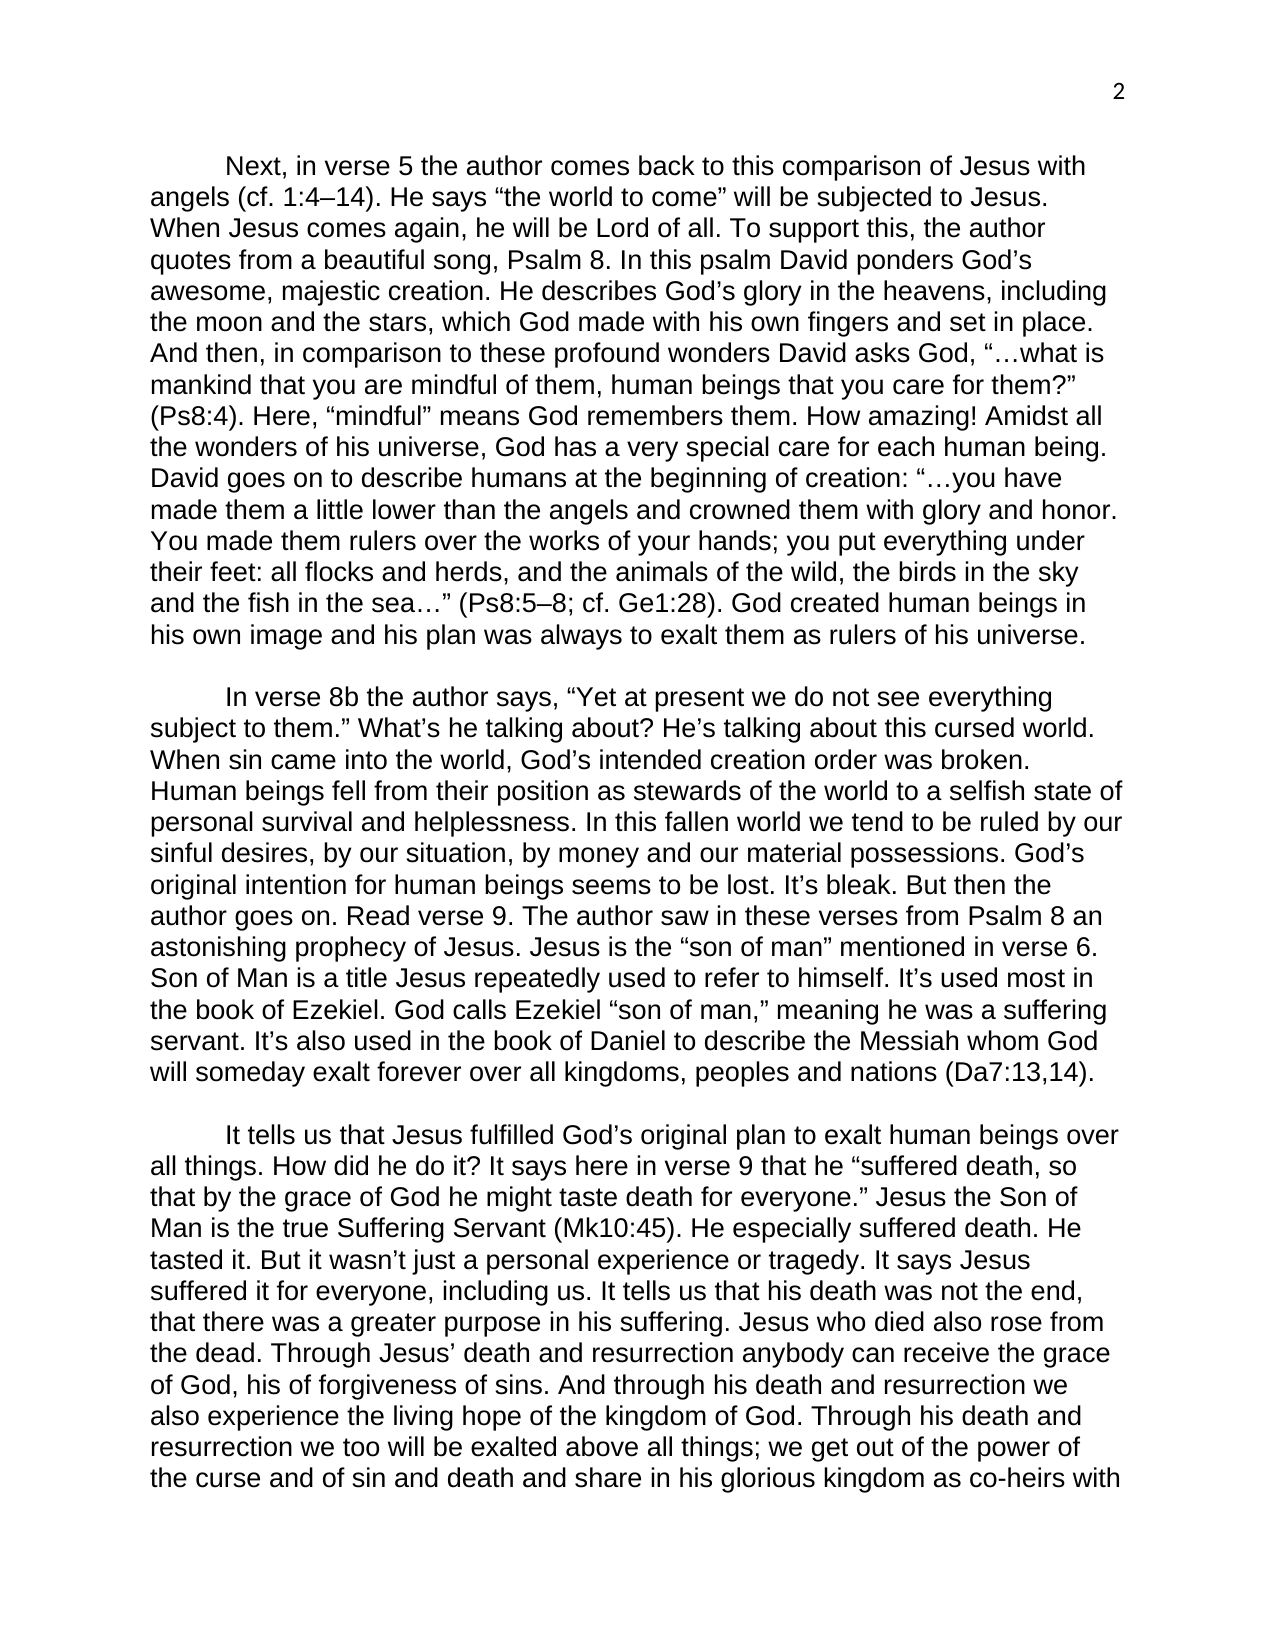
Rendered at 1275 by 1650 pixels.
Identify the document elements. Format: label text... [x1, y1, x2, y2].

text Next, in verse 5 the author comes back to this comparison of Jesus with angels (cf. 1:4–14). He says “the world to come” will be subjected to Jesus. When Jesus comes again, he will be Lord of all. To support this, the author quotes from a beautiful song, Psalm 8. In this psalm David ponders God’s awesome, majestic creation. He describes God’s glory in the heavens, including the moon and the stars, which God made with his own fingers and set in place. And then, in comparison to these profound wonders David asks God, “…what is mankind that you are mindful of them, human beings that you care for them?” (Ps8:4). Here, “mindful” means God remembers them. How amazing! Amidst all the wonders of his universe, God has a very special care for each human being. David goes on to describe humans at the beginning of creation: “…you have made them a little lower than the angels and crowned them with glory and honor. You made them rulers over the works of your hands; you put everything under their feet: all flocks and herds, and the animals of the wild, the birds in the sky and the fish in the sea…” (Ps8:5–8; cf. Ge1:28). God created human beings in his own image and his plan was always to exalt them as rulers of his universe. [150, 150, 1125, 650]
text In verse 8b the author says, “Yet at present we do not see everything subject to them.” What’s he talking about? He’s talking about this cursed world. When sin came into the world, God’s intended creation order was broken. Human beings fell from their position as stewards of the world to a selfish state of personal survival and helplessness. In this fallen world we tend to be ruled by our sinful desires, by our situation, by money and our material possessions. God’s original intention for human beings seems to be lost. It’s bleak. But then the author goes on. Read verse 9. The author saw in these verses from Psalm 8 an astonishing prophecy of Jesus. Jesus is the “son of man” mentioned in verse 6. Son of Man is a title Jesus repeatedly used to refer to himself. It’s used most in the book of Ezekiel. God calls Ezekiel “son of man,” meaning he was a suffering servant. It’s also used in the book of Daniel to describe the Messiah whom God will someday exalt forever over all kingdoms, peoples and nations (Da7:13,14). [150, 681, 1125, 1087]
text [150, 1119, 1125, 1494]
